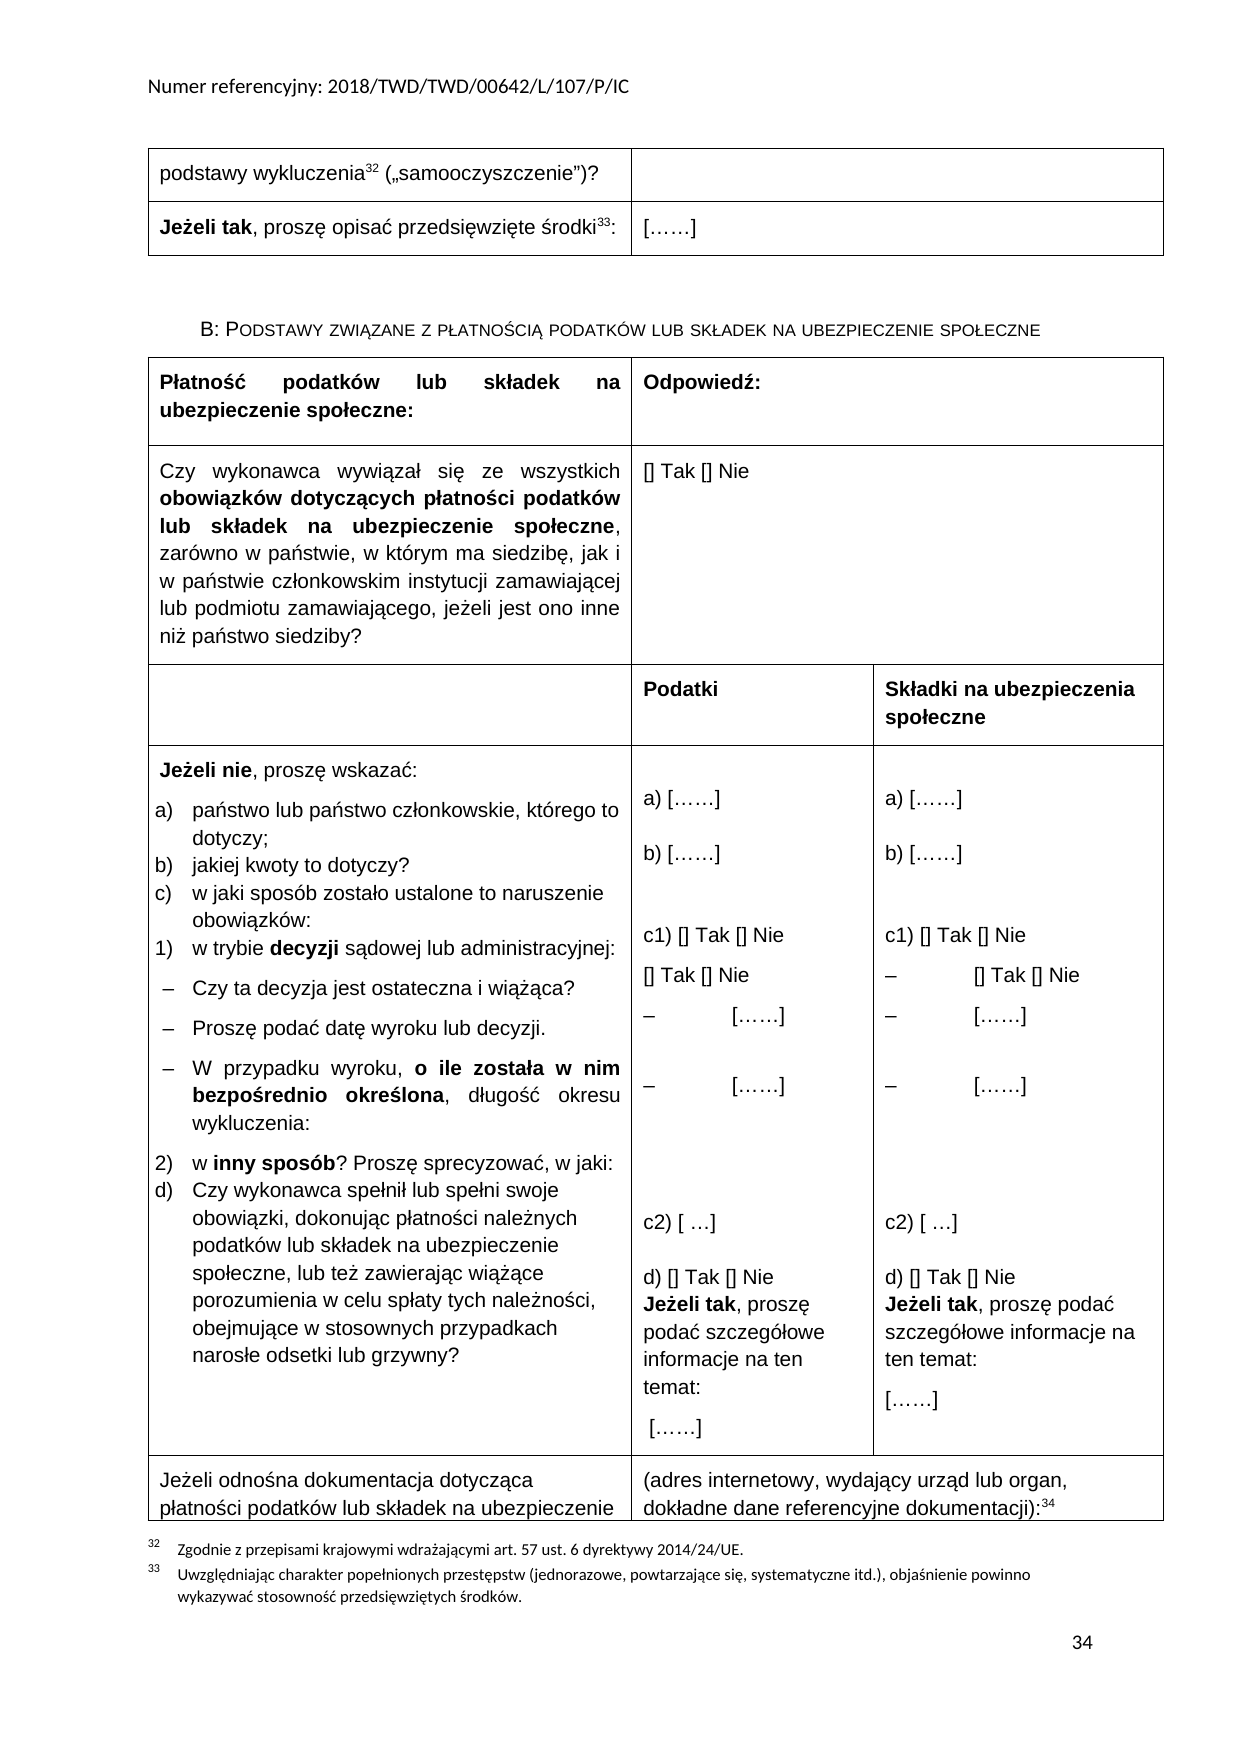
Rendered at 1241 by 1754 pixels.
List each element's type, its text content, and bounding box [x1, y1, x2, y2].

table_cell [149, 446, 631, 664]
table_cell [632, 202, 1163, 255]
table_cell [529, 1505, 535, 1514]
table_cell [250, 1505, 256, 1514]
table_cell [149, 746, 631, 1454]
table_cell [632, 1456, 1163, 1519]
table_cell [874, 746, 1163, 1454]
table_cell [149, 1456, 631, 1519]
text B: Podstawy związane z płatnością podatków lub składek na ubezpieczenie społeczne [148, 317, 1093, 341]
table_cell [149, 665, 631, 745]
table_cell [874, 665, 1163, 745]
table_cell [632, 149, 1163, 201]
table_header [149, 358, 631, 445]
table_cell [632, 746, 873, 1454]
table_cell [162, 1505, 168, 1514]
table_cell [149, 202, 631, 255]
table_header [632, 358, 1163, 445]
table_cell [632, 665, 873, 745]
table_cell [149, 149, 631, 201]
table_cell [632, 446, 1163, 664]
